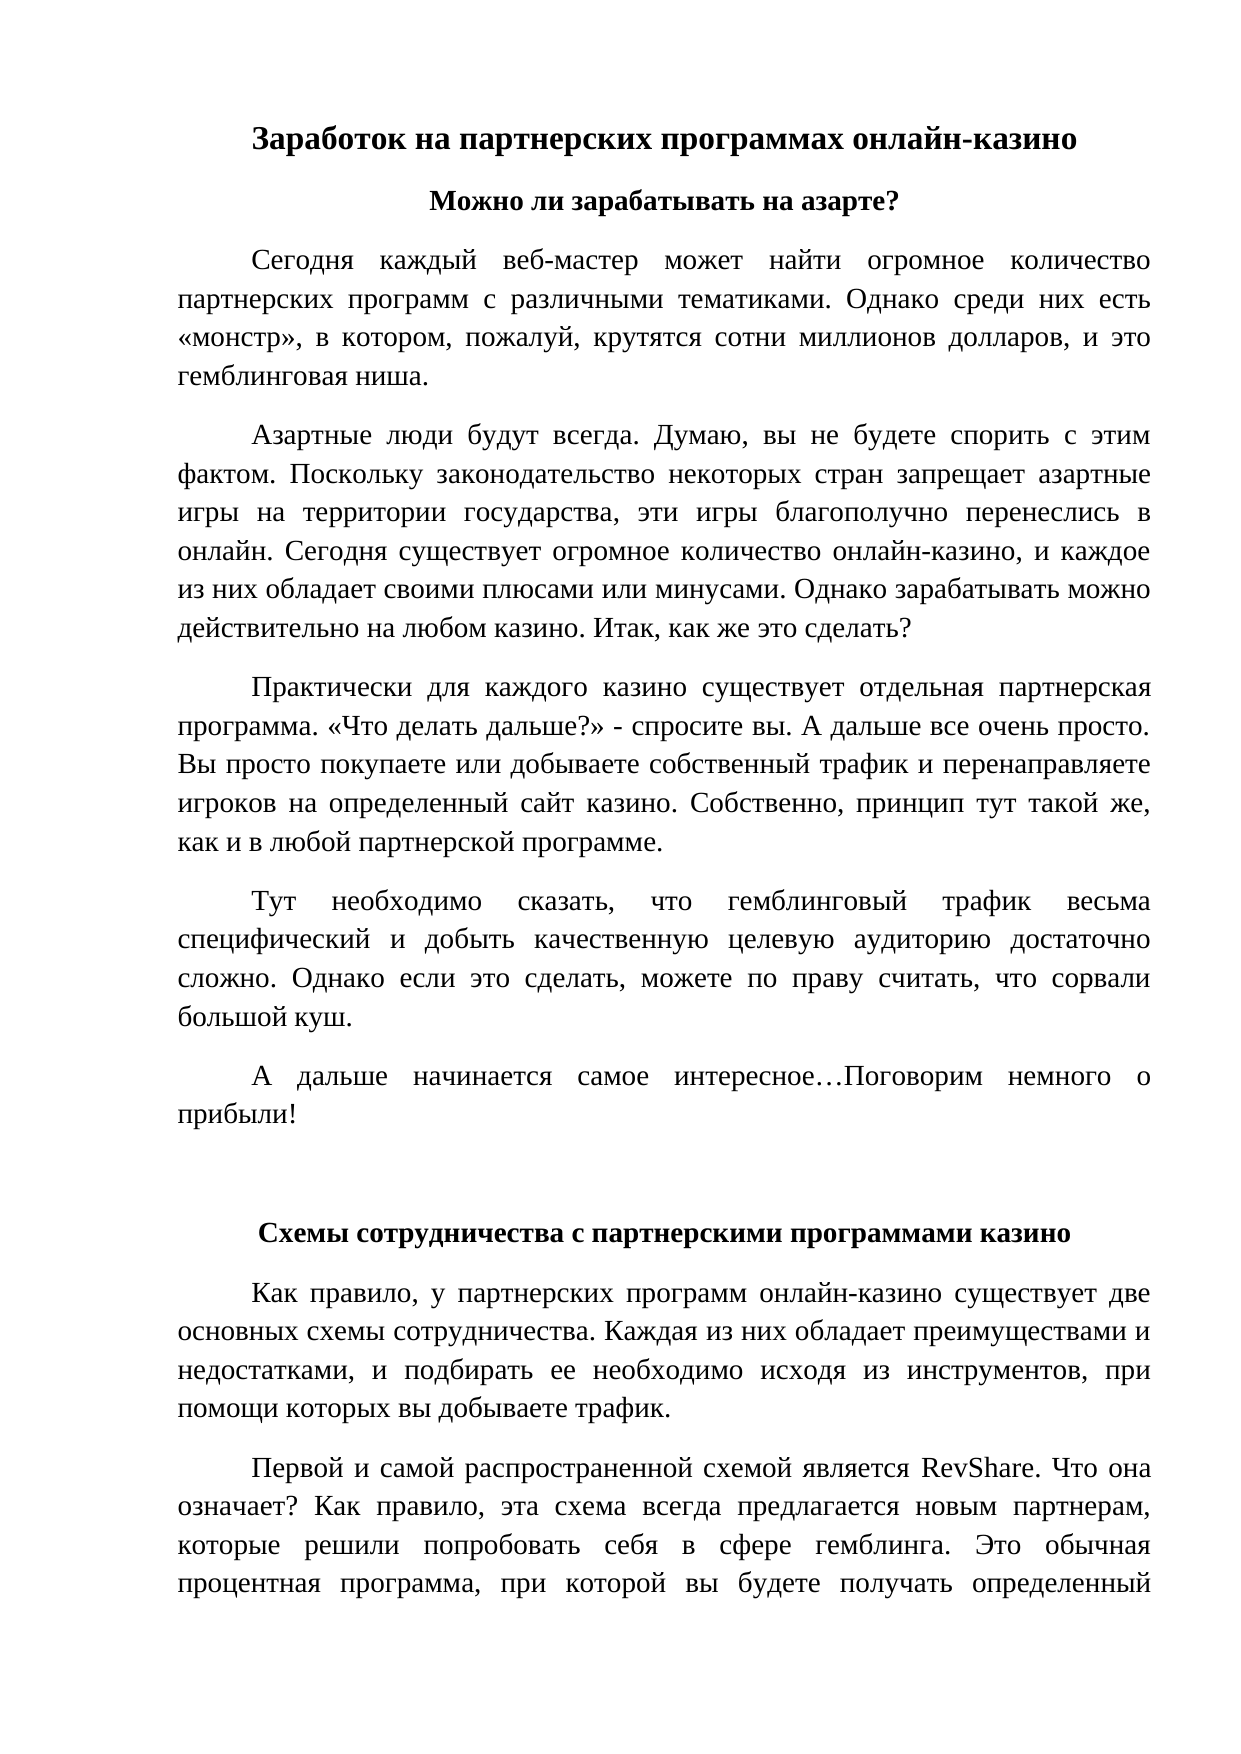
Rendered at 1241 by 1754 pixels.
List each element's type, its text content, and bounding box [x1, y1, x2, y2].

text Схемы сотрудничества с партнерскими программами казино [177, 1215, 1152, 1249]
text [177, 1450, 1152, 1599]
text Азартные люди будут всегда. Думаю, вы не будете спорить с этим фактом. Поскольку законодательство некоторых стран запрещает азартные игры на территории государства, эти игры благополучно перенеслись в онлайн. Сегодня существует огромное количество онлайн-казино, и каждое из них обладает своими плюсами или минусами. Однако зарабатывать можно действительно на любом казино. Итак, как же это сделать? [177, 417, 1152, 644]
text Можно ли зарабатывать на азарте? [177, 183, 1152, 217]
text Сегодня каждый веб-мастер может найти огромное количество партнерских программ с различными тематиками. Однако среди них есть «монстр», в котором, пожалуй, крутятся сотни миллионов долларов, и это гемблинговая ниша. [177, 242, 1152, 392]
text Как правило, у партнерских программ онлайн-казино существует две основных схемы сотрудничества. Каждая из них обладает преимуществами и недостатками, и подбирать ее необходимо исходя из инструментов, при помощи которых вы добываете трафик. [177, 1275, 1152, 1424]
text Практически для каждого казино существует отдельная партнерская программа. «Что делать дальше?» - спросите вы. А дальше все очень просто. Вы просто покупаете или добываете собственный трафик и перенаправляете игроков на определенный сайт казино. Собственно, принцип тут такой же, как и в любой партнерской программе. [177, 669, 1152, 857]
text А дальше начинается самое интересное…Поговорим немного о прибыли! [177, 1058, 1152, 1130]
text Заработок на партнерских программах онлайн-казино [177, 118, 1152, 156]
text Тут необходимо сказать, что гемблинговый трафик весьма специфический и добыть качественную целевую аудиторию достаточно сложно. Однако если это сделать, можете по праву считать, что сорвали большой куш. [177, 883, 1152, 1032]
